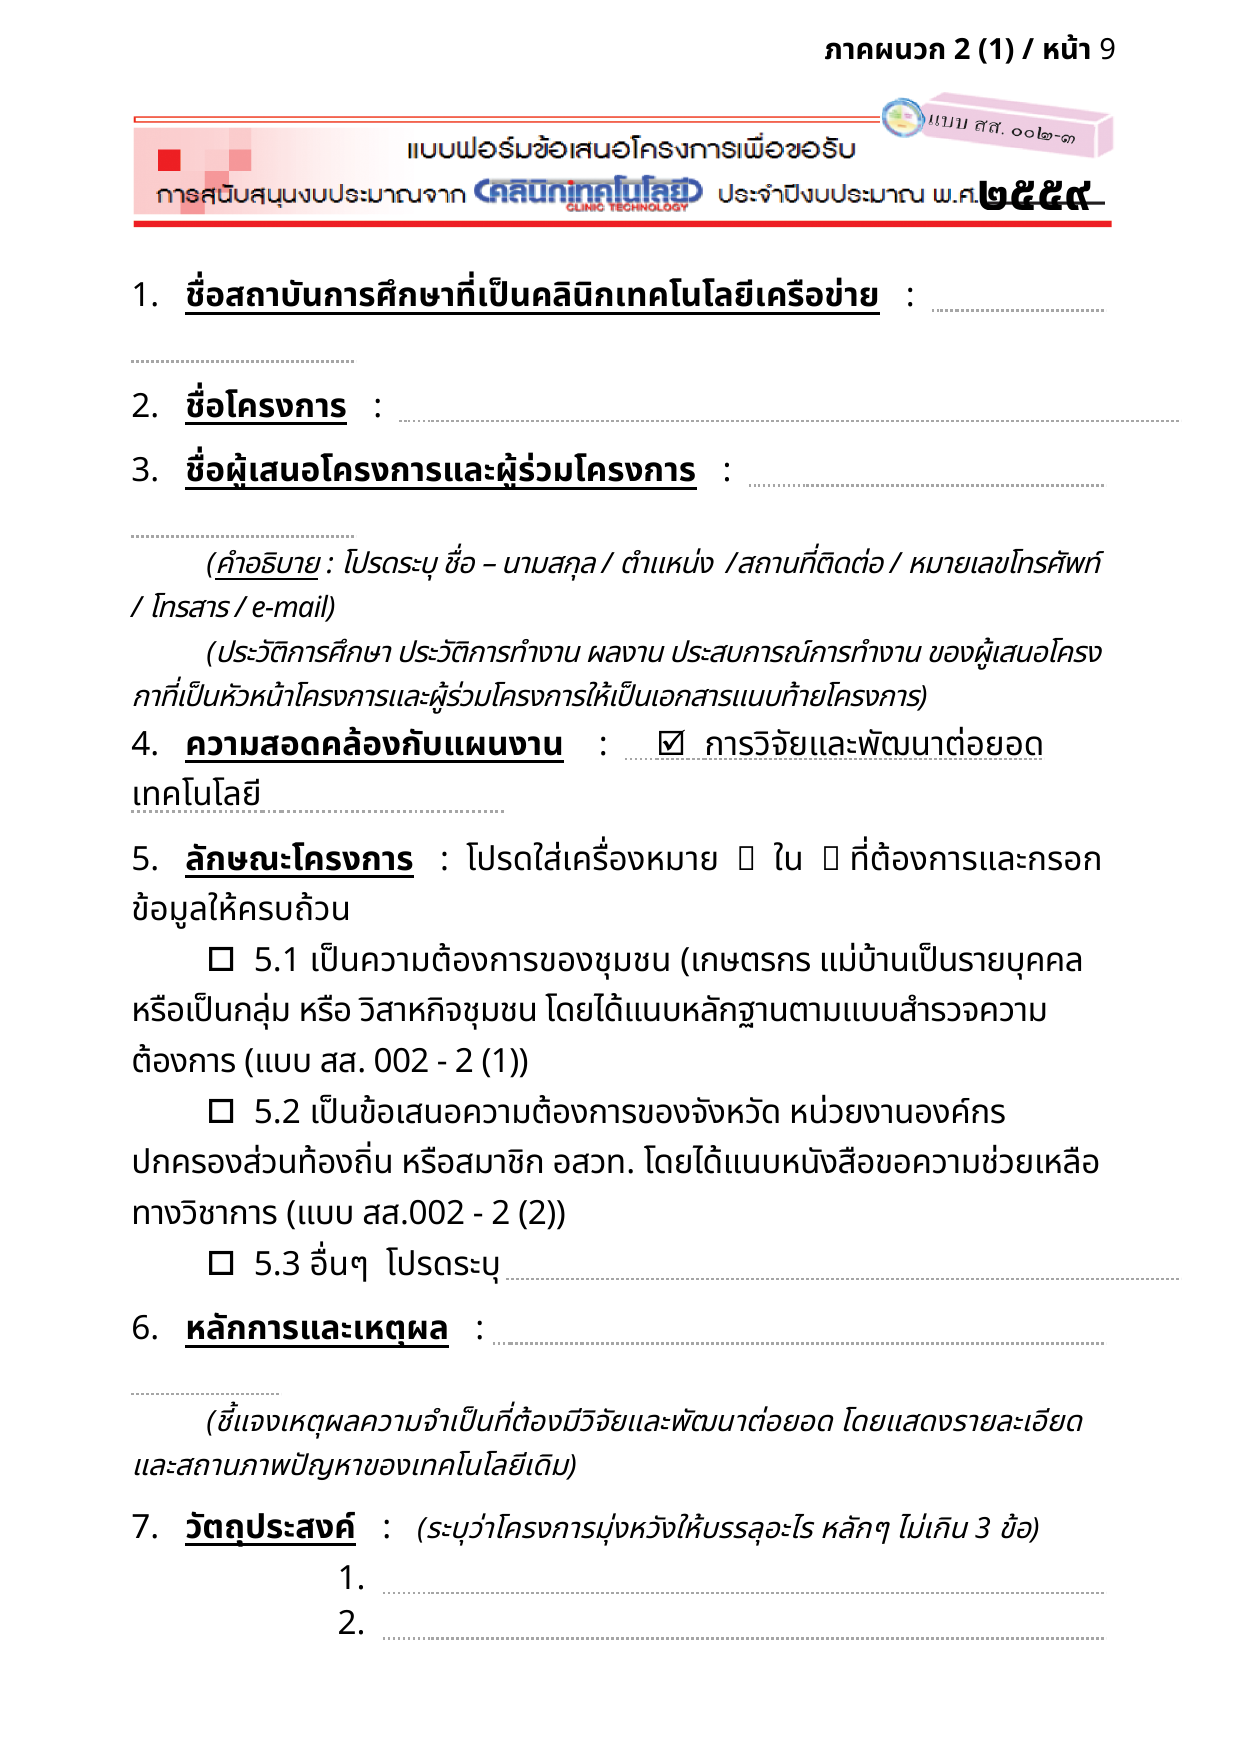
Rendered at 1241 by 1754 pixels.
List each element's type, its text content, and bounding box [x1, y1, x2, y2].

text 2. ชื่อโครงการ : [131, 381, 1116, 432]
text 5.2 เป็นข้อเสนอความต้องการของจังหวัด หน่วยงานองค์กรปกครองส่วนท้องถิ่น หรือสมาชิก อสวท. โดยได้แนบหนังสือขอความช่วยเหลือทางวิชาการ (แบบ สส.002 - 2 (2)) [131, 1087, 1116, 1239]
text 5. ลักษณะโครงการ : โปรดใส่เครื่องหมาย ใน ที่ต้องการและกรอกข้อมูลให้ครบถ้วน 5.1 เป็นความต้องการของชุมชน (เกษตรกร แม่บ้านเป็นรายบุคคลหรือเป็นกลุ่ม หรือ วิสาหกิจชุมชน โดยได้แนบหลักฐานตามแบบสำรวจความต้องการ (แบบ สส. 002 - 2 (1)) [131, 835, 1116, 1087]
text 4. ความสอดคล้องกับแผนงาน : การวิจัยและพัฒนาต่อยอดเทคโนโลยี [131, 719, 1116, 821]
text (คำอธิบาย : โปรดระบุ ชื่อ – นามสกุล / ตำแหน่ง /สถานที่ติดต่อ / หมายเลขโทรศัพท์ / โทรสาร / e-mail) [131, 542, 1116, 631]
text 2. [206, 1599, 1116, 1644]
text 6. หลักการและเหตุผล : [131, 1304, 1116, 1400]
text (ประวัติการศึกษา ประวัติการทำงาน ผลงาน ประสบการณ์การทำงาน ของผู้เสนอโครงกาที่เป็นหัวหน้าโครงการและผู้ร่วมโครงการให้เป็นเอกสารแนบท้ายโครงการ) [131, 631, 1116, 719]
text 3. ชื่อผู้เสนอโครงการและผู้ร่วมโครงการ : [131, 446, 1116, 542]
text 1. ชื่อสถาบันการศึกษาที่เป็นคลินิกเทคโนโลยีเครือข่าย : [131, 236, 1116, 367]
text (ชี้แจงเหตุผลความจำเป็นที่ต้องมีวิจัยและพัฒนาต่อยอด โดยแสดงรายละเอียดและสถานภาพปัญหาของเทคโนโลยีเดิม) [131, 1400, 1116, 1489]
text 7. วัตถุประสงค์ : (ระบุว่าโครงการมุ่งหวังให้บรรลุอะไร หลักๆ ไม่เกิน 3 ข้อ) [131, 1503, 1116, 1553]
text 5.3 อื่นๆ โปรดระบุ [131, 1239, 1116, 1290]
text 1. [281, 1553, 1116, 1599]
